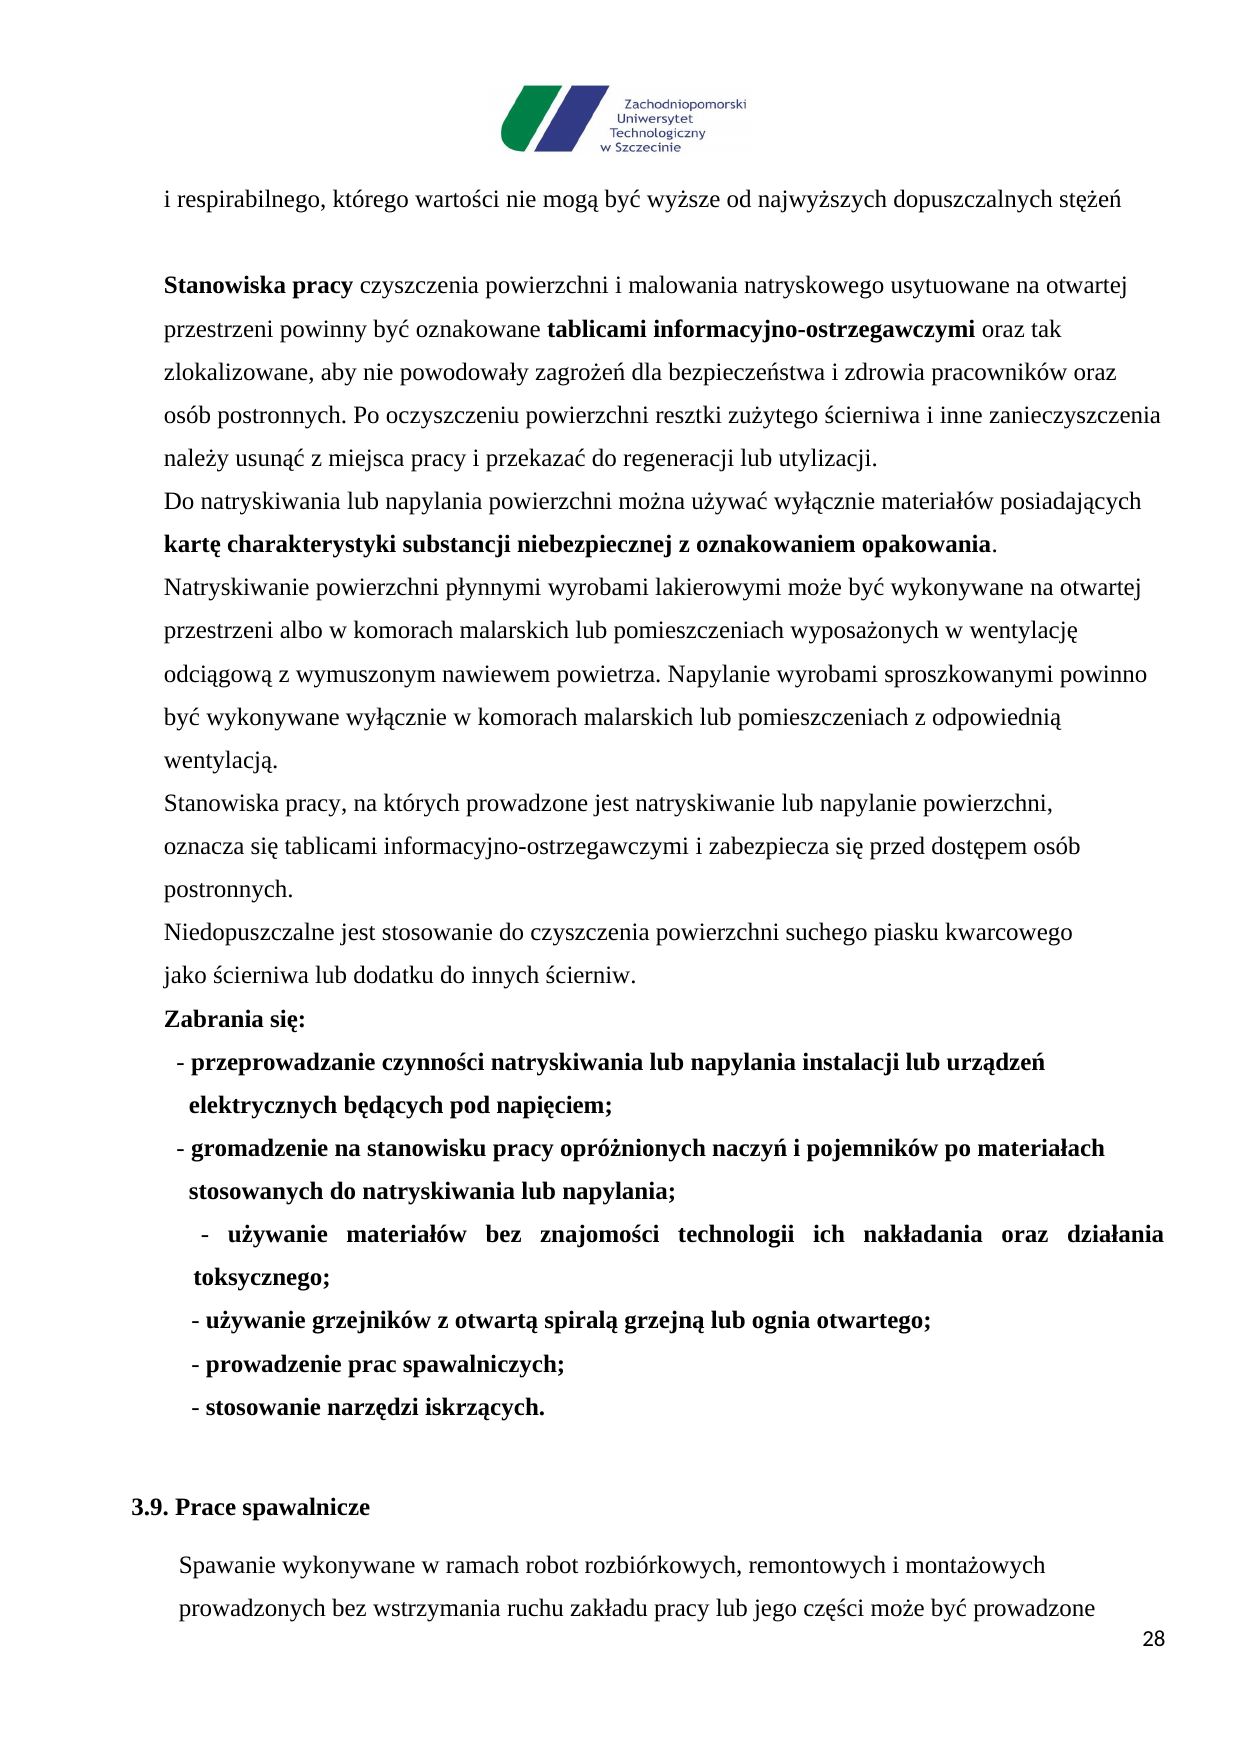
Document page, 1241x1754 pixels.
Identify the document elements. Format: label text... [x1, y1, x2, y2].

text zlokalizowane, aby nie powodowały zagrożeń dla bezpieczeństwa i zdrowia pracowników oraz [164, 357, 1165, 386]
text - gromadzenie na stanowisku pracy opróżnionych naczyń i pojemników po materiałach [164, 1133, 1165, 1162]
text 3.9. Prace spawalnicze [75, 1492, 1165, 1521]
picture [488, 73, 752, 157]
text Do natryskiwania lub napylania powierzchni można używać wyłącznie materiałów posiadających [164, 486, 1165, 515]
text przestrzeni powinny być oznakowane tablicami informacyjno-ostrzegawczymi oraz tak [164, 314, 1165, 342]
text - przeprowadzanie czynności natryskiwania lub napylania instalacji lub urządzeń [164, 1047, 1165, 1076]
text elektrycznych będących pod napięciem; [164, 1090, 1165, 1119]
text i respirabilnego, którego wartości nie mogą być wyższe od najwyższych dopuszczalnych stężeń [164, 184, 1165, 213]
text Spawanie wykonywane w ramach robot rozbiórkowych, remontowych i montażowych [104, 1550, 1165, 1579]
text osób postronnych. Po oczyszczeniu powierzchni resztki zużytego ścierniwa i inne zanieczyszczenia [164, 400, 1165, 429]
text Zabrania się: [164, 1004, 1165, 1032]
text jako ścierniwa lub dodatku do innych ścierniw. [164, 961, 1165, 989]
text - używanie materiałów bez znajomości technologii ich nakładania oraz działania toksycznego; [164, 1219, 1165, 1291]
text stosowanych do natryskiwania lub napylania; [164, 1176, 1165, 1205]
text oznacza się tablicami informacyjno-ostrzegawczymi i zabezpiecza się przed dostępem osób [164, 831, 1165, 860]
text - prowadzenie prac spawalniczych; [104, 1349, 1165, 1377]
text Stanowiska pracy, na których prowadzone jest natryskiwanie lub napylanie powierzchni, [164, 788, 1165, 817]
text odciągową z wymuszonym nawiewem powietrza. Napylanie wyrobami sproszkowanymi powinno [164, 659, 1165, 687]
text wentylacją. [164, 745, 1165, 774]
text Natryskiwanie powierzchni płynnymi wyrobami lakierowymi może być wykonywane na otwartej [164, 572, 1165, 601]
text być wykonywane wyłącznie w komorach malarskich lub pomieszczeniach z odpowiednią [164, 702, 1165, 731]
text Niedopuszczalne jest stosowanie do czyszczenia powierzchni suchego piasku kwarcowego [164, 917, 1165, 946]
text postronnych. [164, 874, 1165, 903]
text Stanowiska pracy czyszczenia powierzchni i malowania natryskowego usytuowane na otwartej [164, 271, 1165, 299]
text - stosowanie narzędzi iskrzących. [104, 1392, 1165, 1421]
text należy usunąć z miejsca pracy i przekazać do regeneracji lub utylizacji. [164, 443, 1165, 472]
text - używanie grzejników z otwartą spiralą grzejną lub ognia otwartego; [104, 1306, 1165, 1334]
text prowadzonych bez wstrzymania ruchu zakładu pracy lub jego części może być prowadzone [104, 1593, 1165, 1622]
text kartę charakterystyki substancji niebezpiecznej z oznakowaniem opakowania. [164, 529, 1165, 558]
text przestrzeni albo w komorach malarskich lub pomieszczeniach wyposażonych w wentylację [164, 616, 1165, 644]
